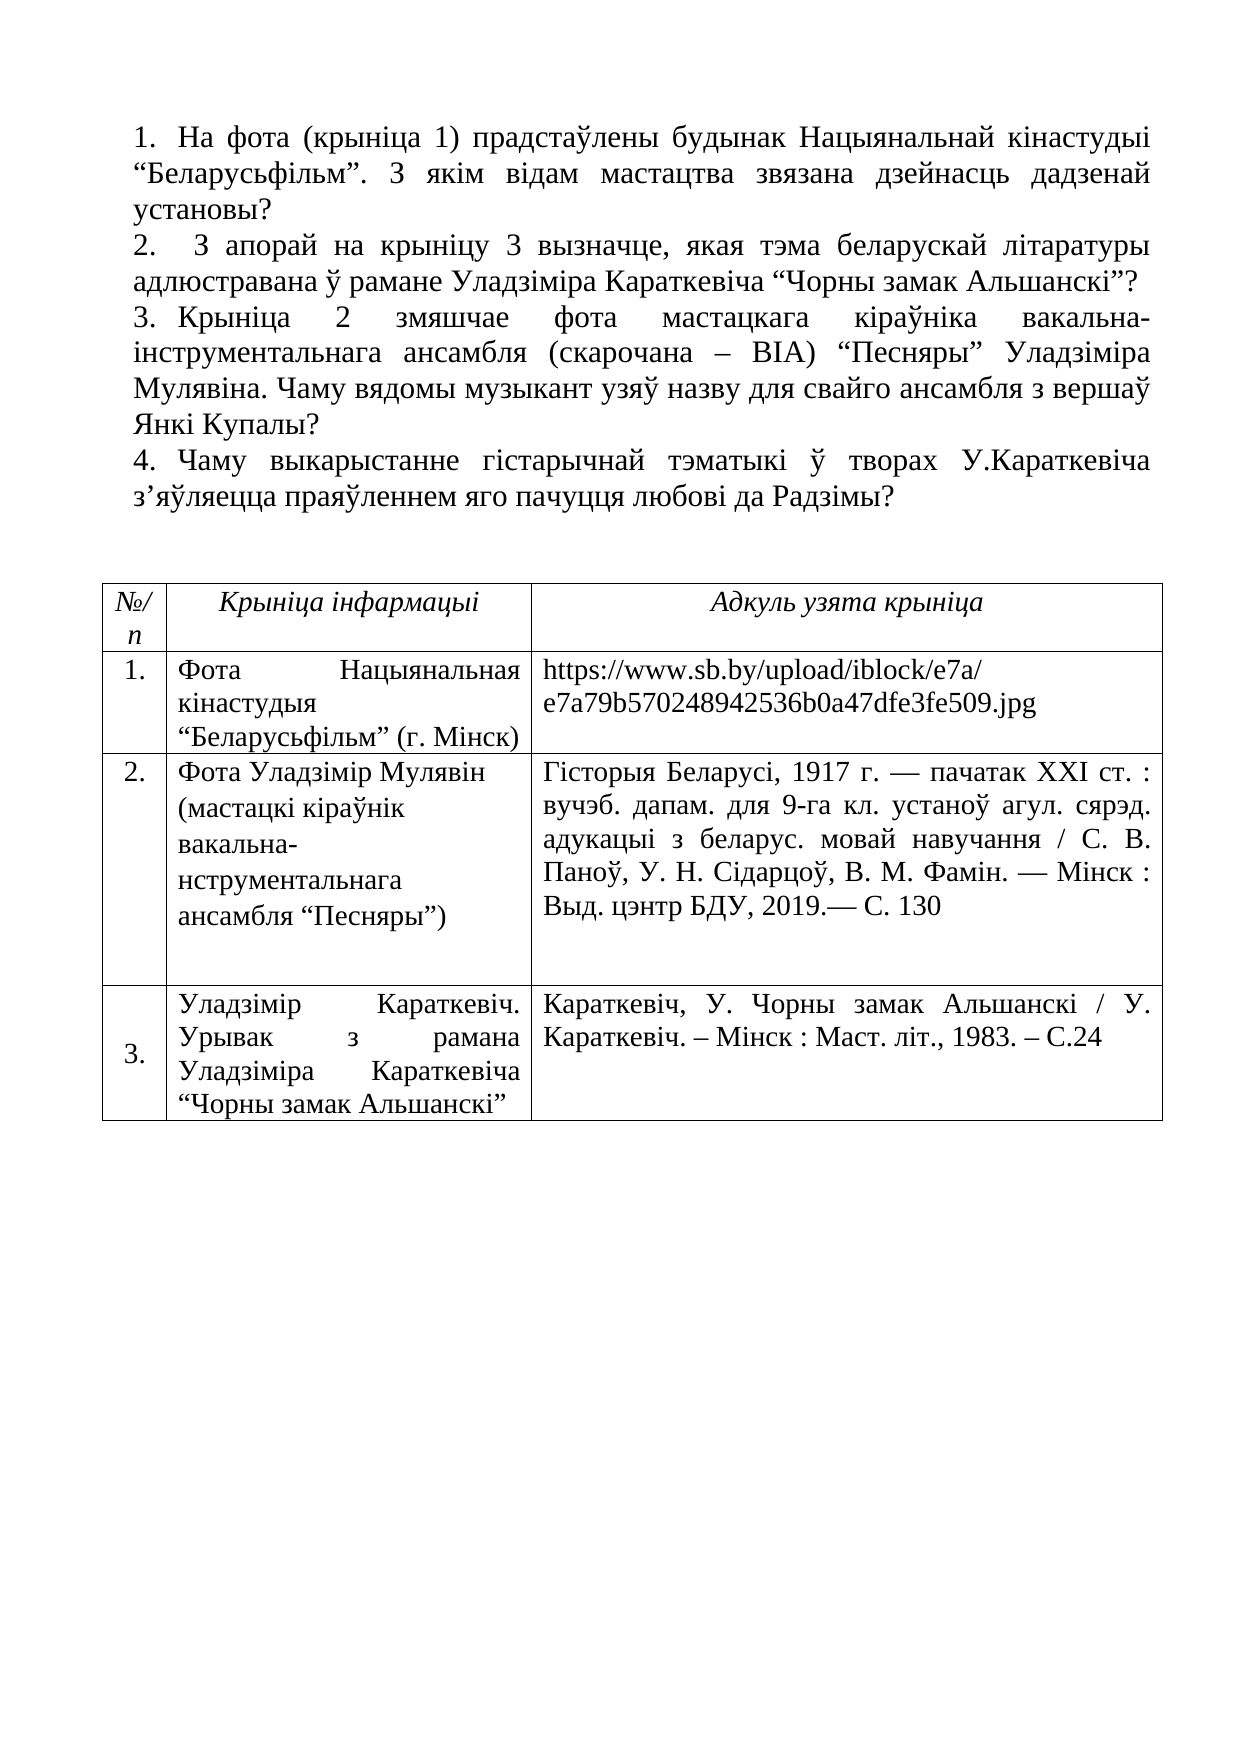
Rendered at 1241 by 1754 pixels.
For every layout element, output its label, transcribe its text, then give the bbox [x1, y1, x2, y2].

list Крыніца 2 змяшчае фота мастацкага кіраўніка вакальна-інструментальнага ансамбля (скарочана – ВІА) “Песняры” Уладзіміра Мулявіна. Чаму вядомы музыкант узяў назву для свайго ансамбля з вершаў Янкі Купалы? [133, 298, 1152, 442]
table_header №/п [103, 584, 166, 651]
list З апорай на крыніцу 3 вызначце, якая тэма беларускай літаратуры адлюстравана ў рамане Уладзіміра Караткевіча “Чорны замак Альшанскі”? [133, 226, 1152, 298]
table_cell 1. [103, 652, 166, 753]
list На фота (крыніца 1) прадстаўлены будынак Нацыянальнай кінастудыі “Беларусьфільм”. З якім відам мастацтва звязана дзейнасць дадзенай установы? [133, 118, 1152, 226]
table_cell Фота Нацыянальная кінастудыя “Беларусьфільм” (г. Мінск) [167, 652, 531, 753]
table_cell Уладзімір Караткевіч. Урывак з рамана Уладзіміра Караткевіча “Чорны замак Альшанскі” [167, 986, 531, 1120]
table_cell Фота Уладзімір Мулявін (мастацкі кіраўнік вакальна-нструментальнага ансамбля “Песняры”) [167, 754, 531, 985]
table_cell 2. [103, 754, 166, 985]
table_cell Гісторыя Беларусі, 1917 г. — пачатак XХI ст. : вучэб. дапам. для 9-га кл. устаноў агул. сярэд. адукацыі з беларус. мовай навучання / С. В. Паноў, У. Н. Сідарцоў, В. М. Фамін. — Мінск : Выд. цэнтр БДУ, 2019.— С. 130 [532, 754, 1162, 985]
list Чаму выкарыстанне гістарычнай тэматыкі ў творах У.Караткевіча з’яўляецца праяўленнем яго пачуцця любові да Радзімы? [133, 442, 1152, 513]
table_cell Караткевіч, У. Чорны замак Альшанскі / У. Караткевіч. – Мінск : Маст. літ., 1983. – С.24 [532, 986, 1162, 1120]
table_header Крыніца інфармацыі [167, 584, 531, 651]
table_header Адкуль узята крыніца [532, 584, 1162, 651]
table_cell https://www.sb.by/upload/iblock/e7a/e7a79b570248942536b0a47dfe3fe509.jpg [532, 652, 1162, 753]
table_cell 3. [103, 986, 166, 1120]
